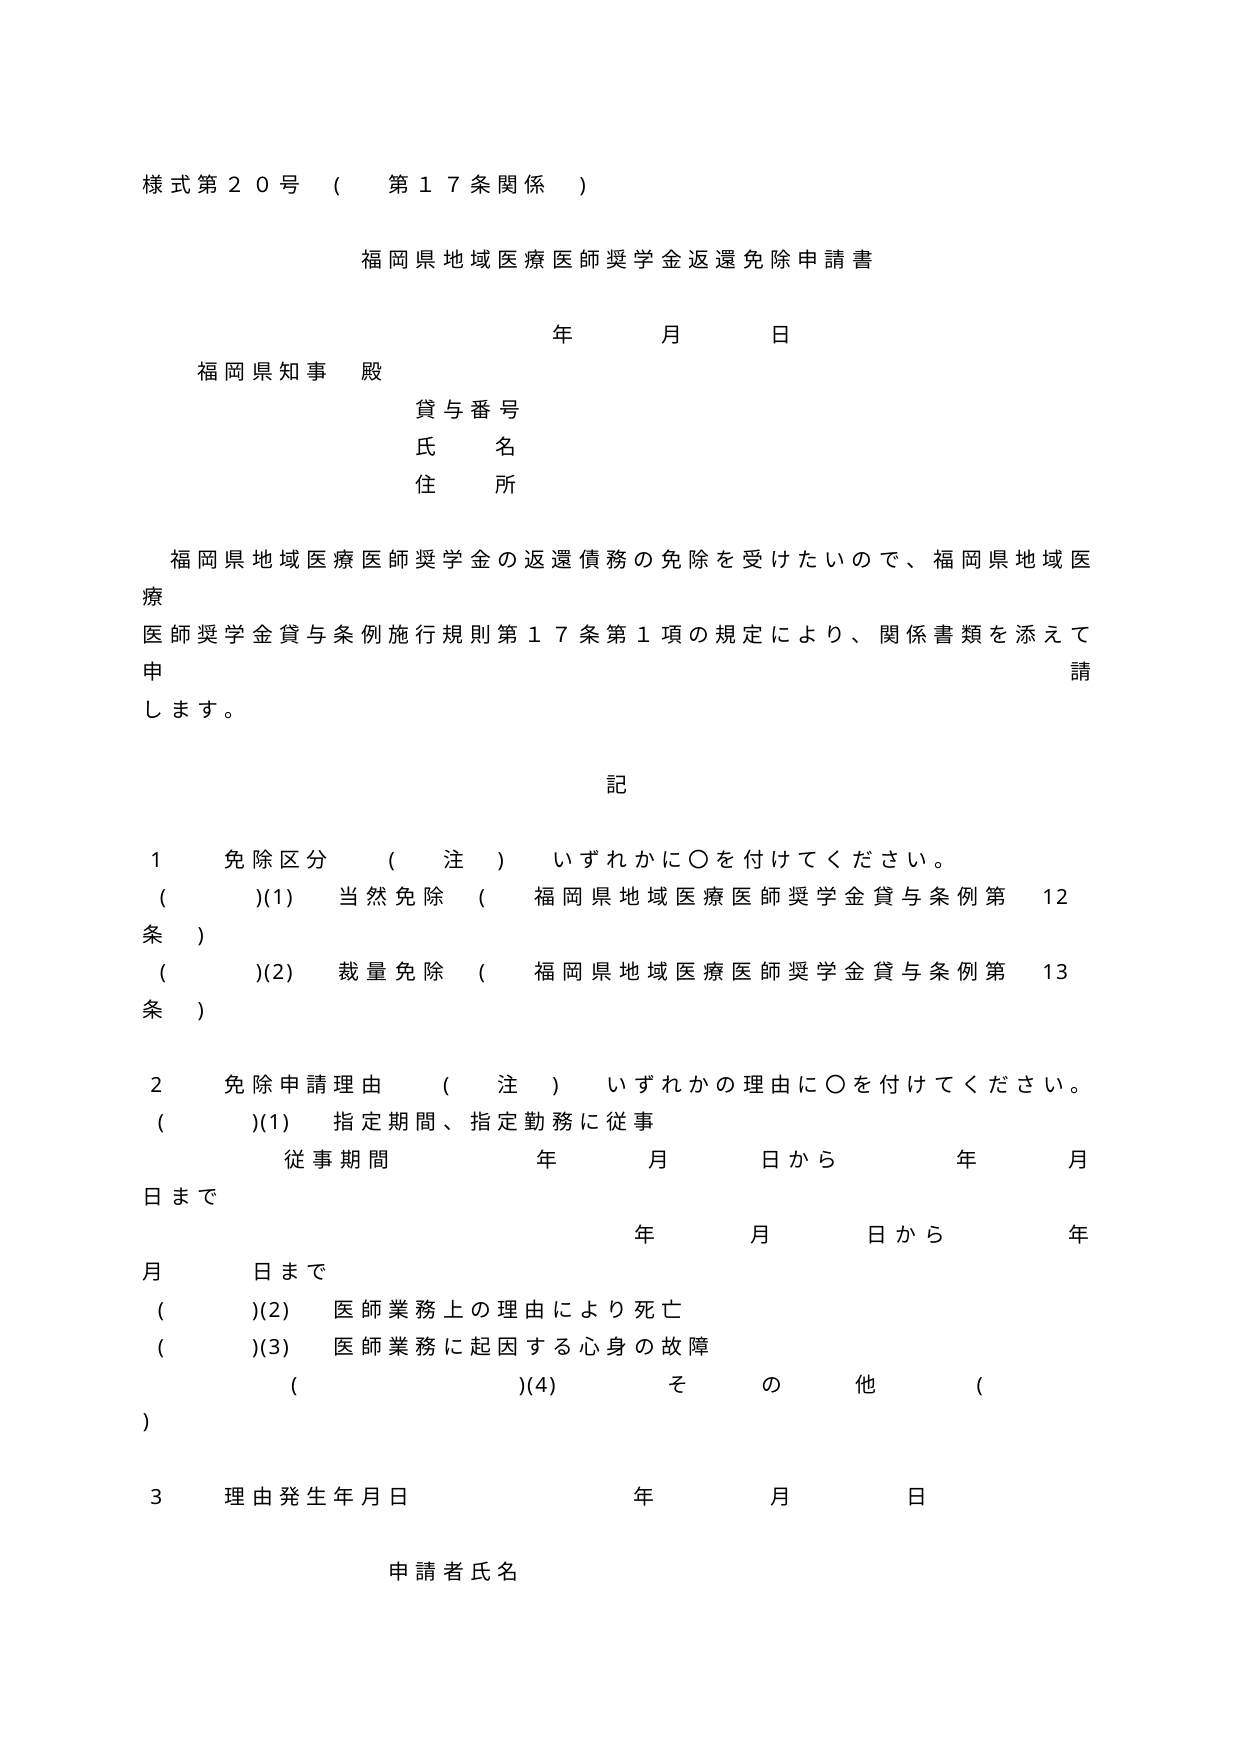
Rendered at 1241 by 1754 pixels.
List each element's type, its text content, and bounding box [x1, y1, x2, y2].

text ( )(2)医師業務上の理由により死亡 [143, 1289, 1098, 1327]
text 住所 [143, 464, 1098, 502]
text 氏名 [143, 427, 1098, 464]
text ( )(1)指定期間、指定勤務に従事 [143, 1102, 1098, 1139]
text 貸与番号 [143, 389, 1098, 427]
text 年 月 日 [143, 314, 1098, 352]
text 様式第２０号(第１７条関係) [143, 164, 1098, 202]
text 年 月 日から 年 月 日まで [143, 1214, 1098, 1289]
text ( )(2)裁量免除(福岡県地域医療医師奨学金貸与条例第13条) [143, 952, 1098, 1027]
text します。 [143, 689, 1098, 727]
text 3 理由発生年月日 年 月 日 [143, 1477, 1098, 1514]
text 2 免除申請理由 (注)いずれかの理由に〇を付けてください。 [143, 1064, 1098, 1102]
text ( )(4)その他( ) [143, 1364, 1098, 1439]
text ( )(3)医師業務に起因する心身の故障 [143, 1327, 1098, 1364]
text 福岡県知事 殿 [143, 352, 1098, 389]
text 福岡県地域医療医師奨学金返還免除申請書 [143, 239, 1098, 277]
text ( )(1)当然免除(福岡県地域医療医師奨学金貸与条例第12条) [143, 877, 1098, 952]
text 従事期間 年 月 日から 年 月 日まで [143, 1139, 1098, 1214]
text 記 [143, 764, 1098, 802]
text 福岡県地域医療医師奨学金の返還債務の免除を受けたいので、福岡県地域医療 [143, 539, 1098, 614]
text 申請者氏名 [143, 1552, 1098, 1589]
text 医師奨学金貸与条例施行規則第１７条第１項の規定により、関係書類を添えて申請 [143, 614, 1098, 689]
text 1 免除区分 (注)いずれかに〇を付けてください。 [143, 839, 1098, 877]
